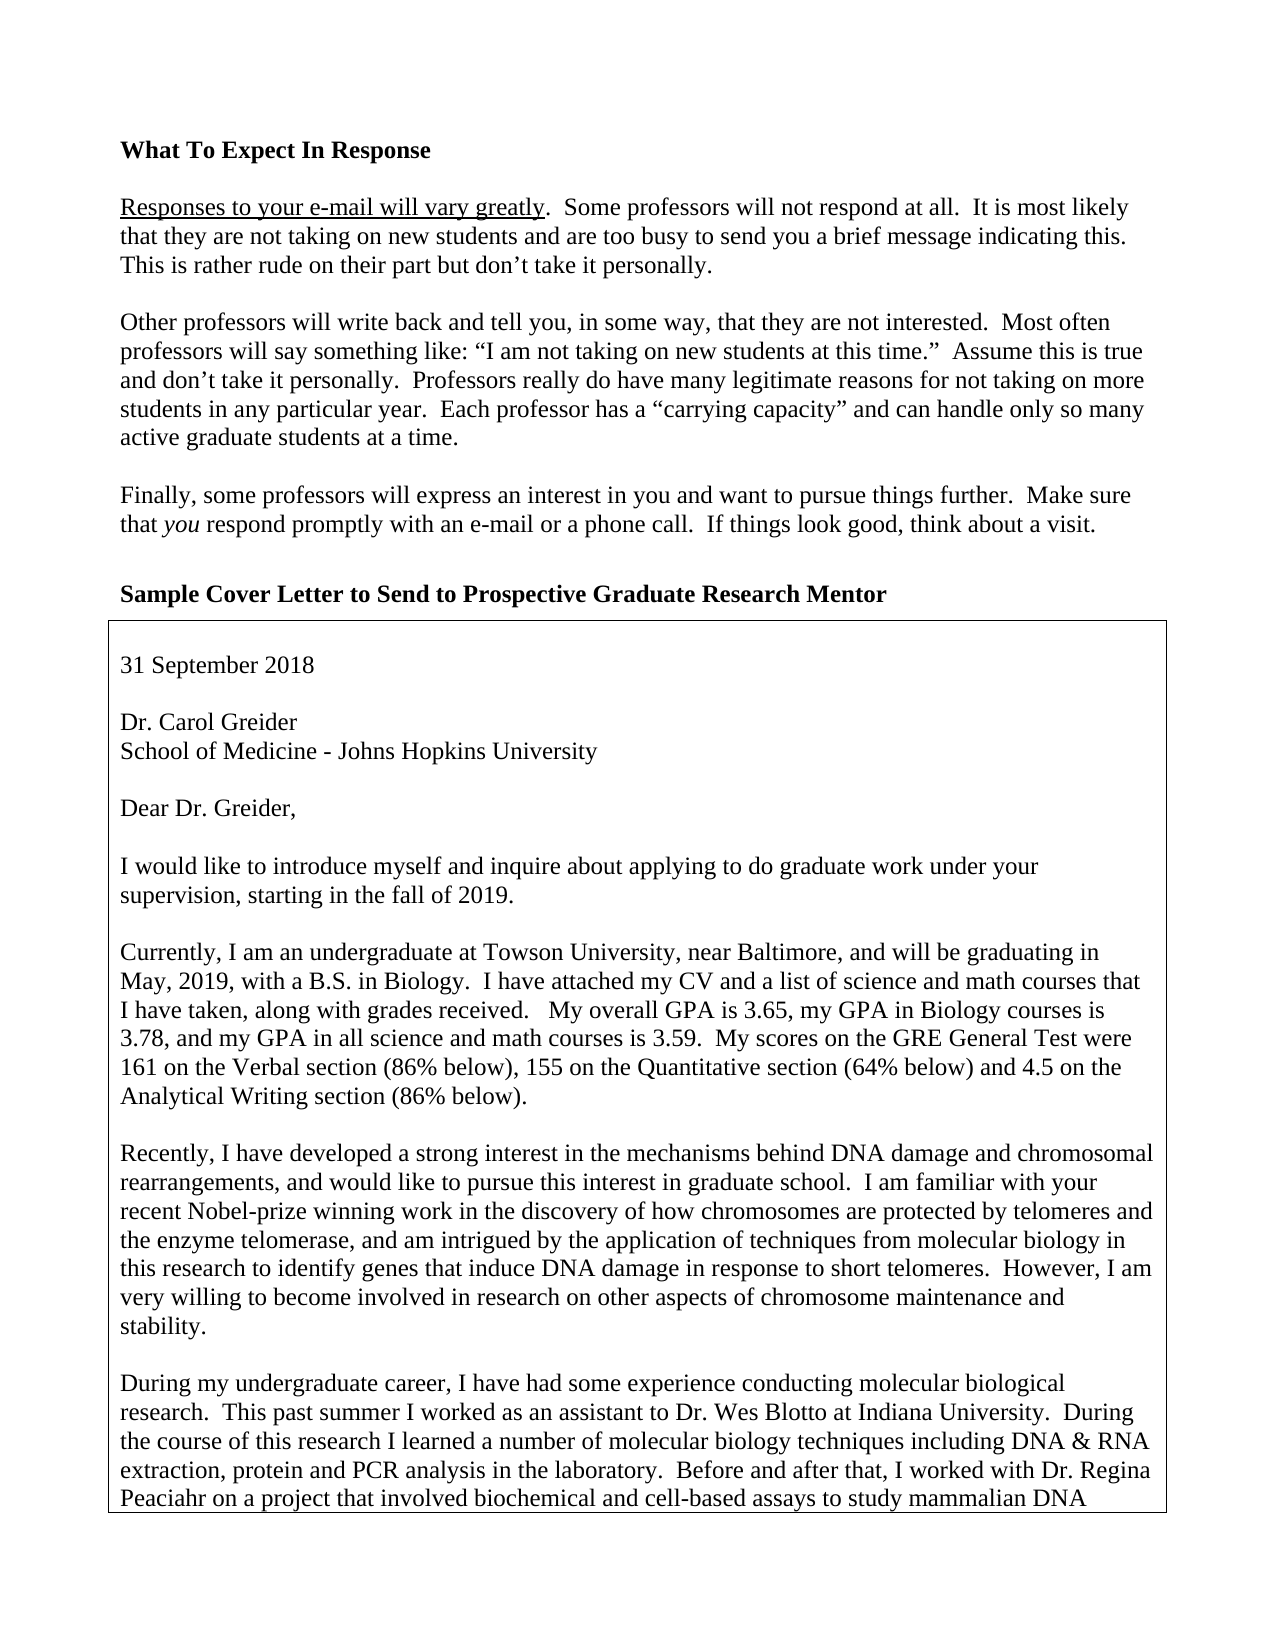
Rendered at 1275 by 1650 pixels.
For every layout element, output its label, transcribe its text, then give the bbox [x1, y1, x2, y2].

text Responses to your e-mail will vary greatly. Some professors will not respond at all. It is most likely that they are not taking on new students and are too busy to send you a brief message indicating this. This is rather rude on their part but don’t take it personally. [120, 192, 1155, 279]
text Sample Cover Letter to Send to Prospective Graduate Research Mentor [120, 579, 1155, 607]
text What To Expect In Response [120, 135, 1155, 164]
text Other professors will write back and tell you, in some way, that they are not interested. Most often professors will say something like: “I am not taking on new students at this time.” Assume this is true and don’t take it personally. Professors really do have many legitimate reasons for not taking on more students in any particular year. Each professor has a “carrying capacity” and can handle only so many active graduate students at a time. [120, 307, 1155, 451]
text Finally, some professors will express an interest in you and want to pursue things further. Make sure that you respond promptly with an e-mail or a phone call. If things look good, think about a visit. [120, 480, 1155, 537]
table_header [109, 621, 1166, 1512]
